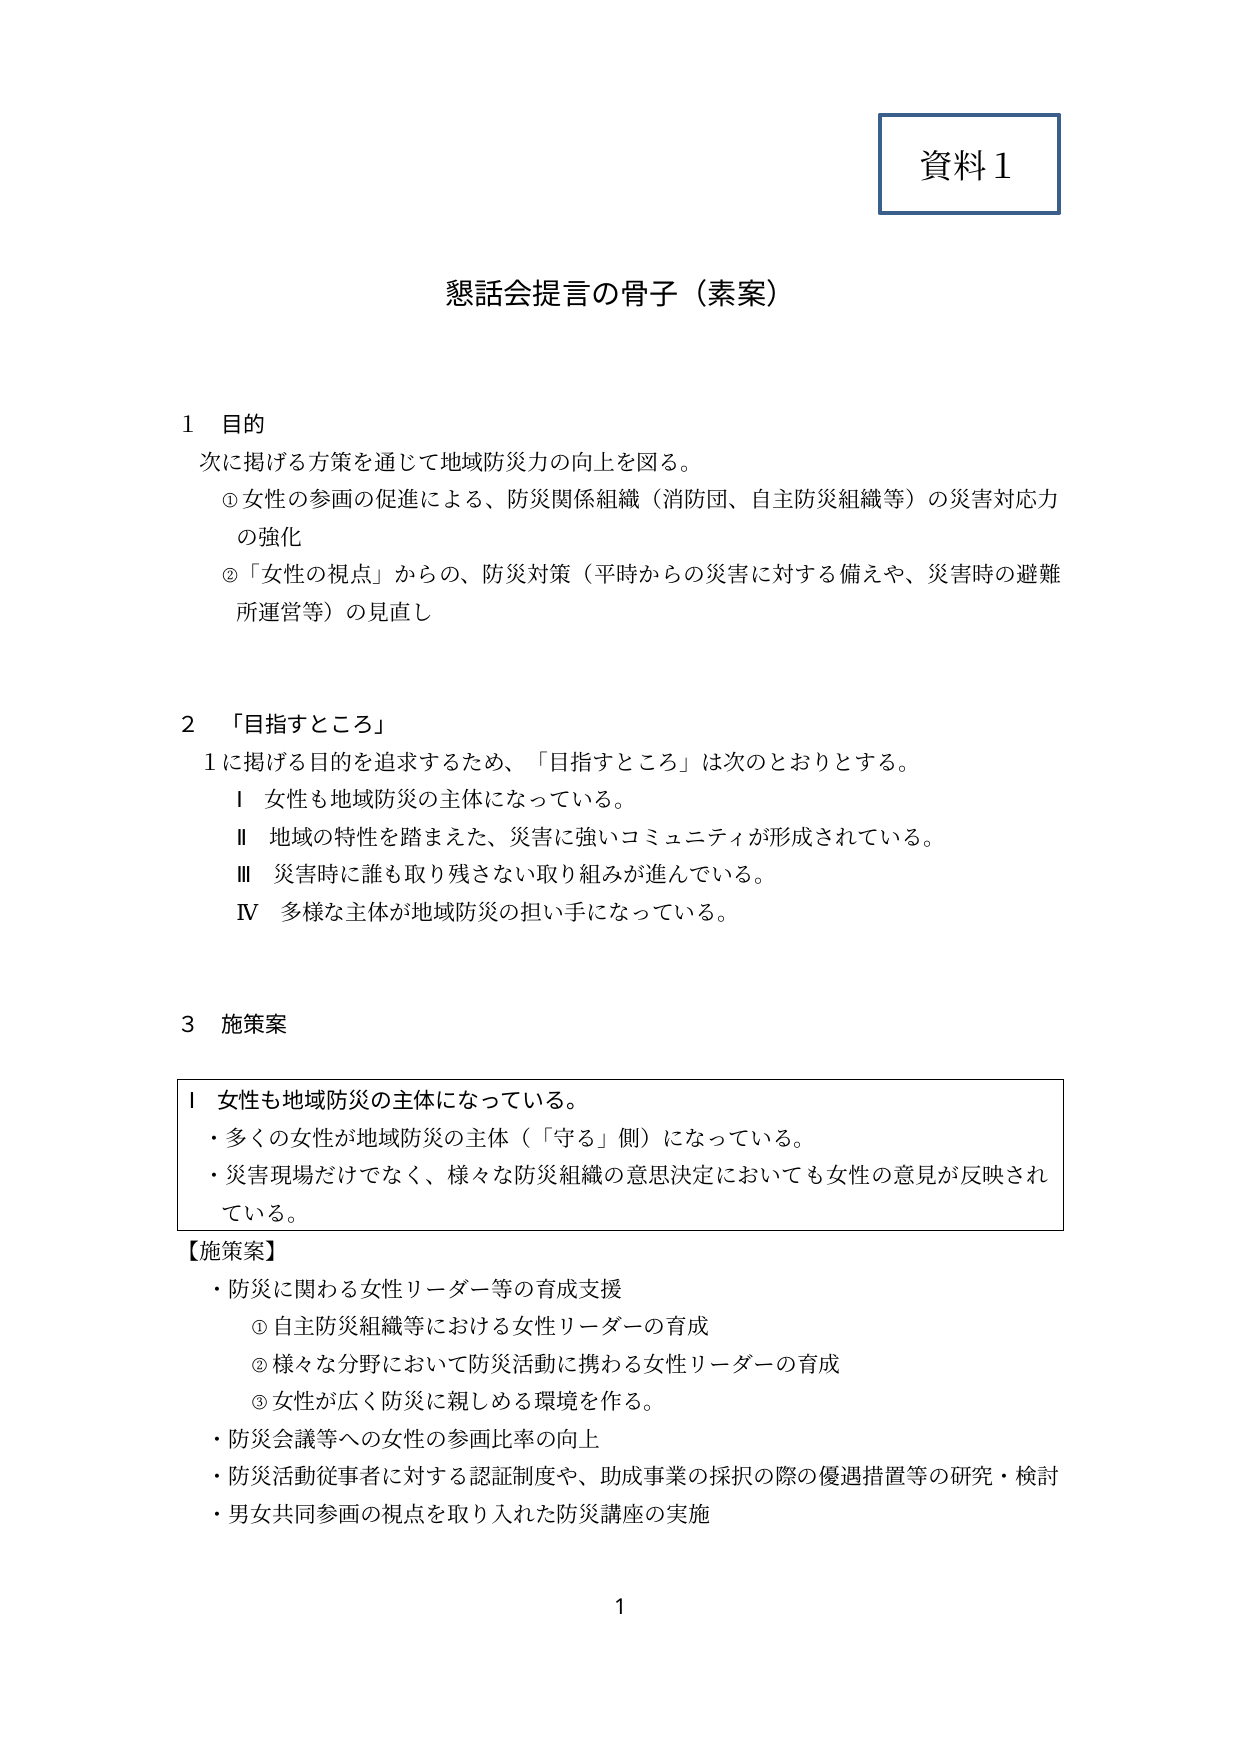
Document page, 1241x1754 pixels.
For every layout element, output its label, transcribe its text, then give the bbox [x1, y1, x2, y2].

table_header Ⅰ 女性も地域防災の主体になっている。 ・多くの女性が地域防災の主体（「守る」側）になっている。 ・災害現場だけでなく、様々な防災組織の意思決定においても女性の意見が反映されている。 [178, 1080, 1063, 1230]
text Ⅰ 女性も地域防災の主体になっている。 [177, 779, 1063, 817]
text ①女性の参画の促進による、防災関係組織（消防団、自主防災組織等）の災害対応力の強化 [222, 479, 1063, 554]
text ２ 「目指すところ」 [177, 704, 1063, 742]
text ②様々な分野において防災活動に携わる女性リーダーの育成 [177, 1344, 1063, 1381]
text Ⅲ 災害時に誰も取り残さない取り組みが進んでいる。 [177, 854, 1063, 892]
text ・防災に関わる女性リーダー等の育成支援 [177, 1269, 1063, 1306]
text Ⅱ 地域の特性を踏まえた、災害に強いコミュニティが形成されている。 [177, 817, 1063, 854]
text ・防災会議等への女性の参画比率の向上 [177, 1419, 1063, 1456]
text 【施策案】 [177, 1231, 1063, 1269]
text １に掲げる目的を追求するため、「目指すところ」は次のとおりとする。 [177, 742, 1063, 779]
text ①自主防災組織等における女性リーダーの育成 [177, 1306, 1063, 1344]
text １ 目的 [177, 404, 1063, 442]
text ・男女共同参画の視点を取り入れた防災講座の実施 [177, 1494, 1063, 1531]
text Ⅳ 多様な主体が地域防災の担い手になっている。 [177, 892, 1063, 929]
text ②「女性の視点」からの、防災対策（平時からの災害に対する備えや、災害時の避難所運営等）の見直し [222, 554, 1063, 629]
text 懇話会提言の骨子（素案） [177, 254, 1063, 329]
text ３ 施策案 [177, 1004, 1063, 1042]
text 次に掲げる方策を通じて地域防災力の向上を図る。 [177, 442, 1063, 479]
text ③女性が広く防災に親しめる環境を作る。 [177, 1381, 1063, 1419]
text ・防災活動従事者に対する認証制度や、助成事業の採択の際の優遇措置等の研究・検討 [206, 1456, 1063, 1494]
